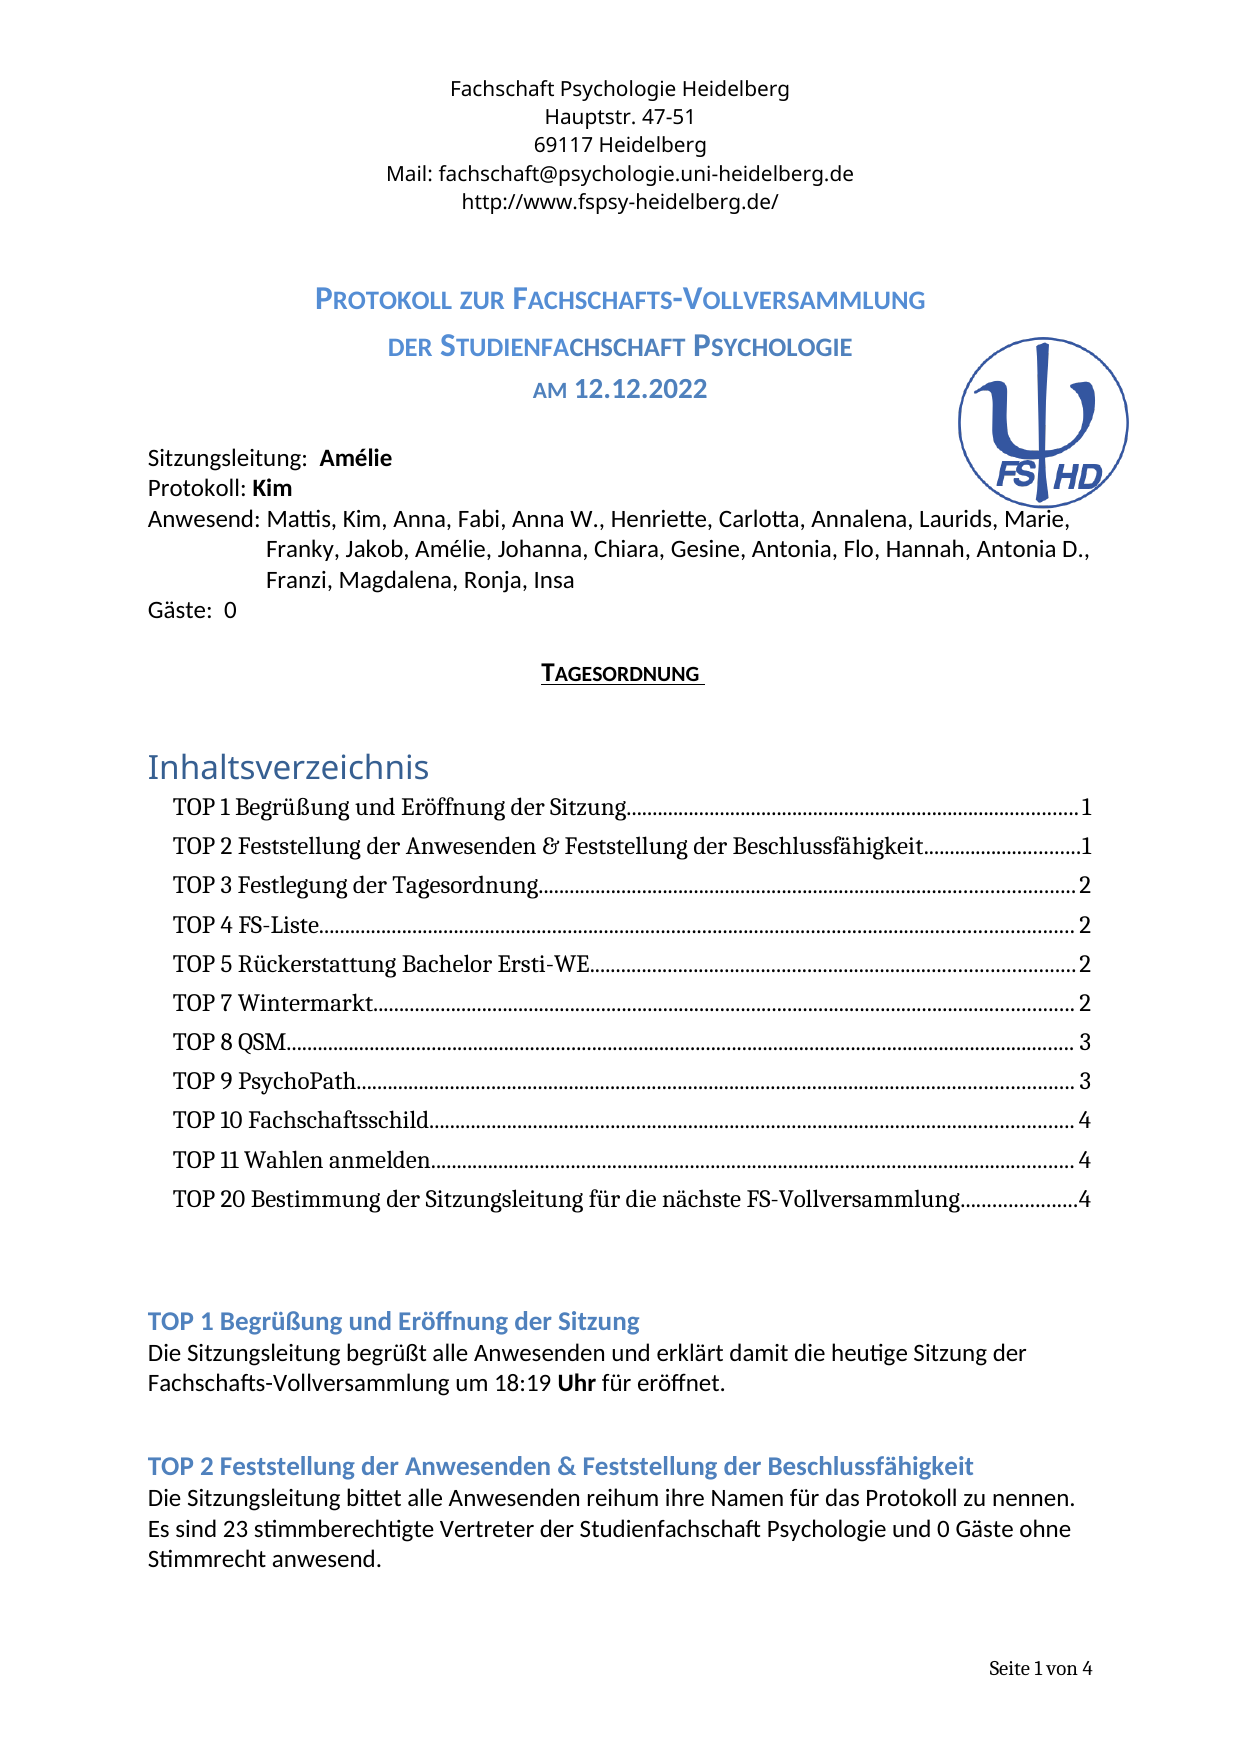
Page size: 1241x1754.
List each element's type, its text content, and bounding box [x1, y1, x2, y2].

text Sitzungsleitung: Amélie [148, 442, 953, 472]
text Gäste: 0 [148, 594, 1093, 625]
subtitle TOP 2 Feststellung der Anwesenden & Feststellung der Beschlussfähigkeit [148, 1449, 1093, 1482]
text Anwesend: Mattis, Kim, Anna, Fabi, Anna W., Henriette, Carlotta, Annalena, Laurids, Marie, Franky, Jakob, Amélie, Johanna, Chiara, Gesine, Antonia, Flo, Hannah, Antonia D., Franzi, Magdalena, Ronja, Insa [148, 503, 1093, 594]
picture [953, 331, 1133, 511]
text Protokoll: Kim [148, 472, 953, 503]
text Die Sitzungsleitung begrüßt alle Anwesenden und erklärt damit die heutige Sitzung der Fachschafts-Vollversammlung um 18:19 Uhr für eröffnet. [148, 1337, 1093, 1398]
text der Studienfachschaft Psychologie [148, 324, 1093, 364]
subtitle TOP 1 Begrüßung und Eröffnung der Sitzung [148, 1304, 1093, 1337]
text Die Sitzungsleitung bittet alle Anwesenden reihum ihre Namen für das Protokoll zu nennen. Es sind 23 stimmberechtigte Vertreter der Studienfachschaft Psychologie und 0 Gäste ohne Stimmrecht anwesend. [148, 1482, 1093, 1574]
text Protokoll zur Fachschafts-Vollversammlung [148, 277, 1093, 318]
text Tagesordnung [148, 656, 1093, 689]
text am 12.12.2022 [148, 371, 953, 406]
